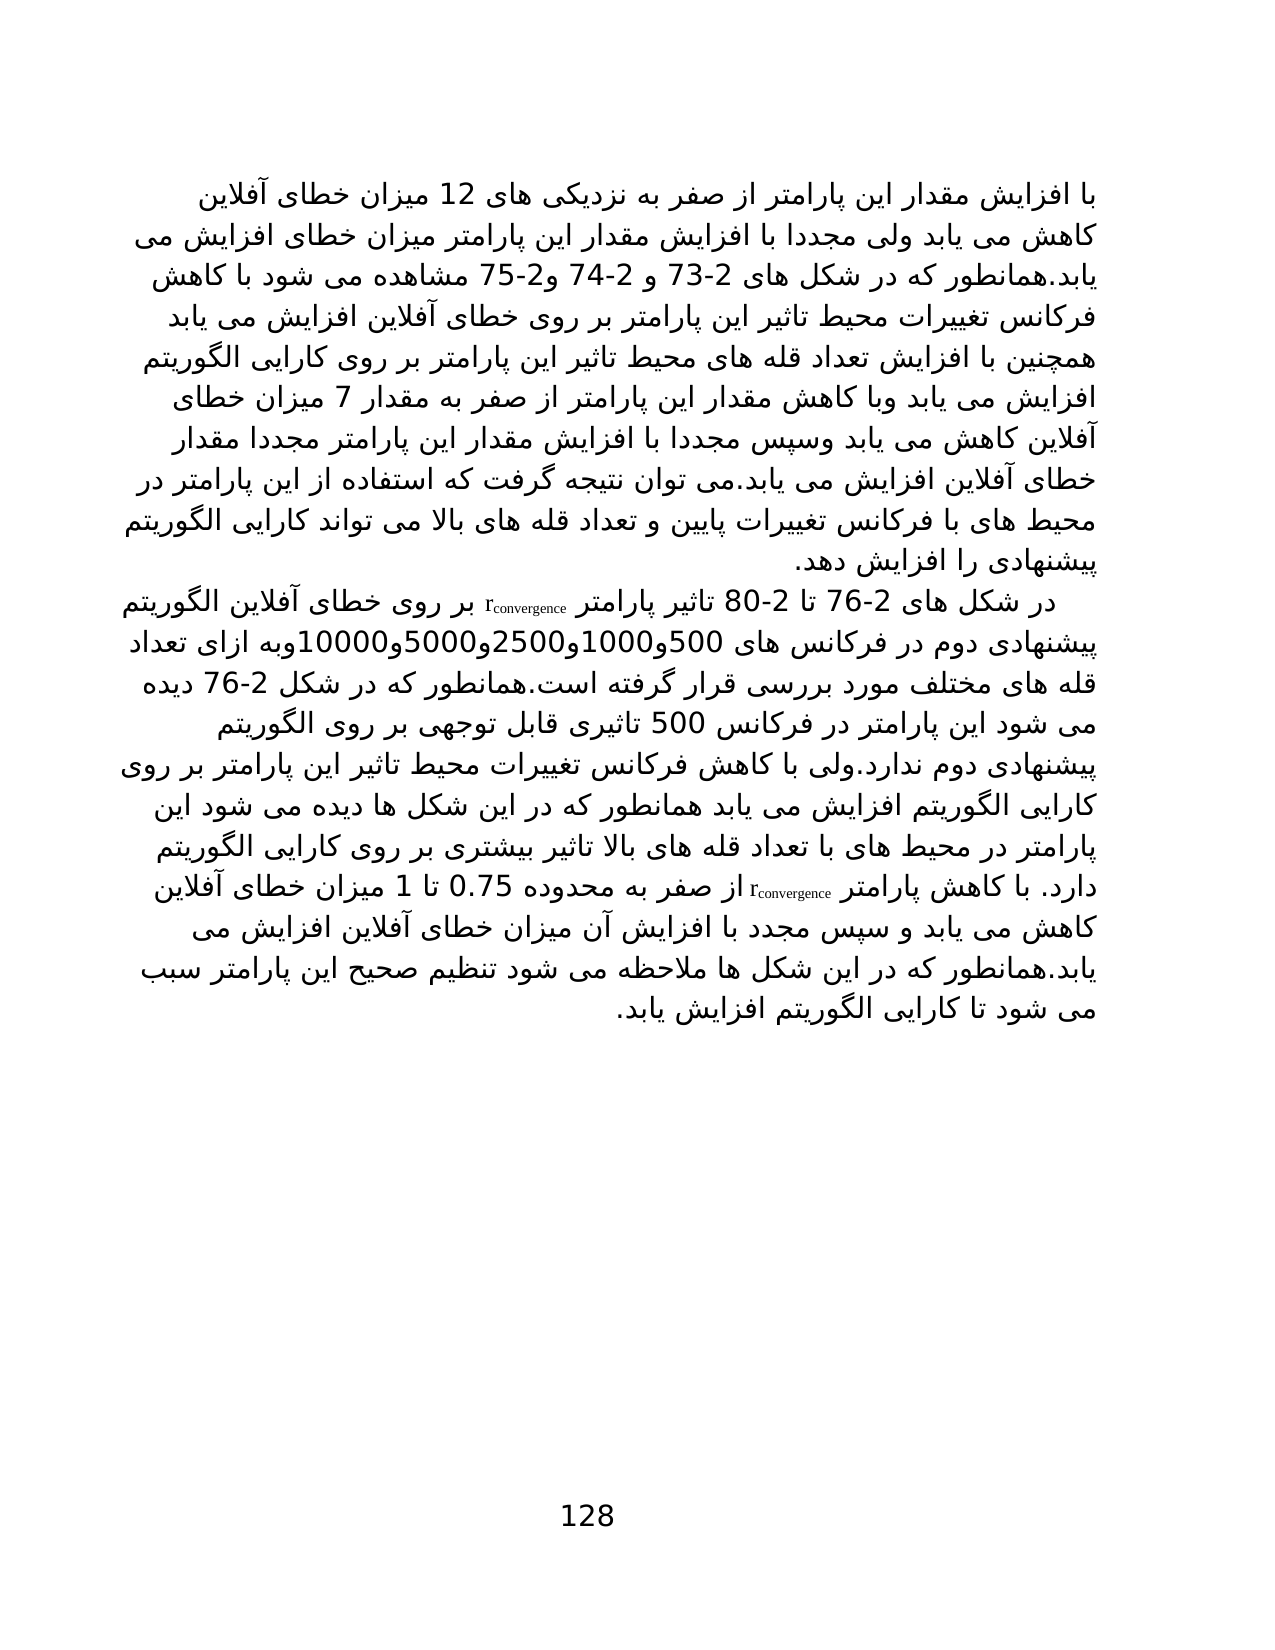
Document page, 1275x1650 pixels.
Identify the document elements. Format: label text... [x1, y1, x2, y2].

text در شکل های 2-76 تا 2-80 تاثیر پارامتر rconvergence بر روی خطای آفلاین الگوریتم پیشنهادی دوم در فرکانس های 500و1000و2500و5000و10000وبه ازای تعداد قله های مختلف مورد بررسی قرار گرفته است.همانطور که در شکل 2-76 دیده می شود این پارامتر در فرکانس 500 تاثیری قابل توجهی بر روی الگوریتم پیشنهادی دوم ندارد.ولی با کاهش فرکانس تغییرات محیط تاثیر این پارامتر بر روی کارایی الگوریتم افزایش می یابد همانطور که در این شکل ها دیده می شود این پارامتر در محیط های با تعداد قله های بالا تاثیر بیشتری بر روی کارایی الگوریتم دارد. با کاهش پارامتر rconvergence از صفر به محدوده 0.75 تا 1 میزان خطای آفلاین کاهش می یابد و سپس مجدد با افزایش آن میزان خطای آفلاین افزایش می یابد.همانطور که در این شکل ها ملاحظه می شود تنظیم صحیح این پارامتر سبب می شود تا کارایی الگوریتم افزایش یابد. [118, 584, 1098, 1026]
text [118, 177, 1098, 578]
